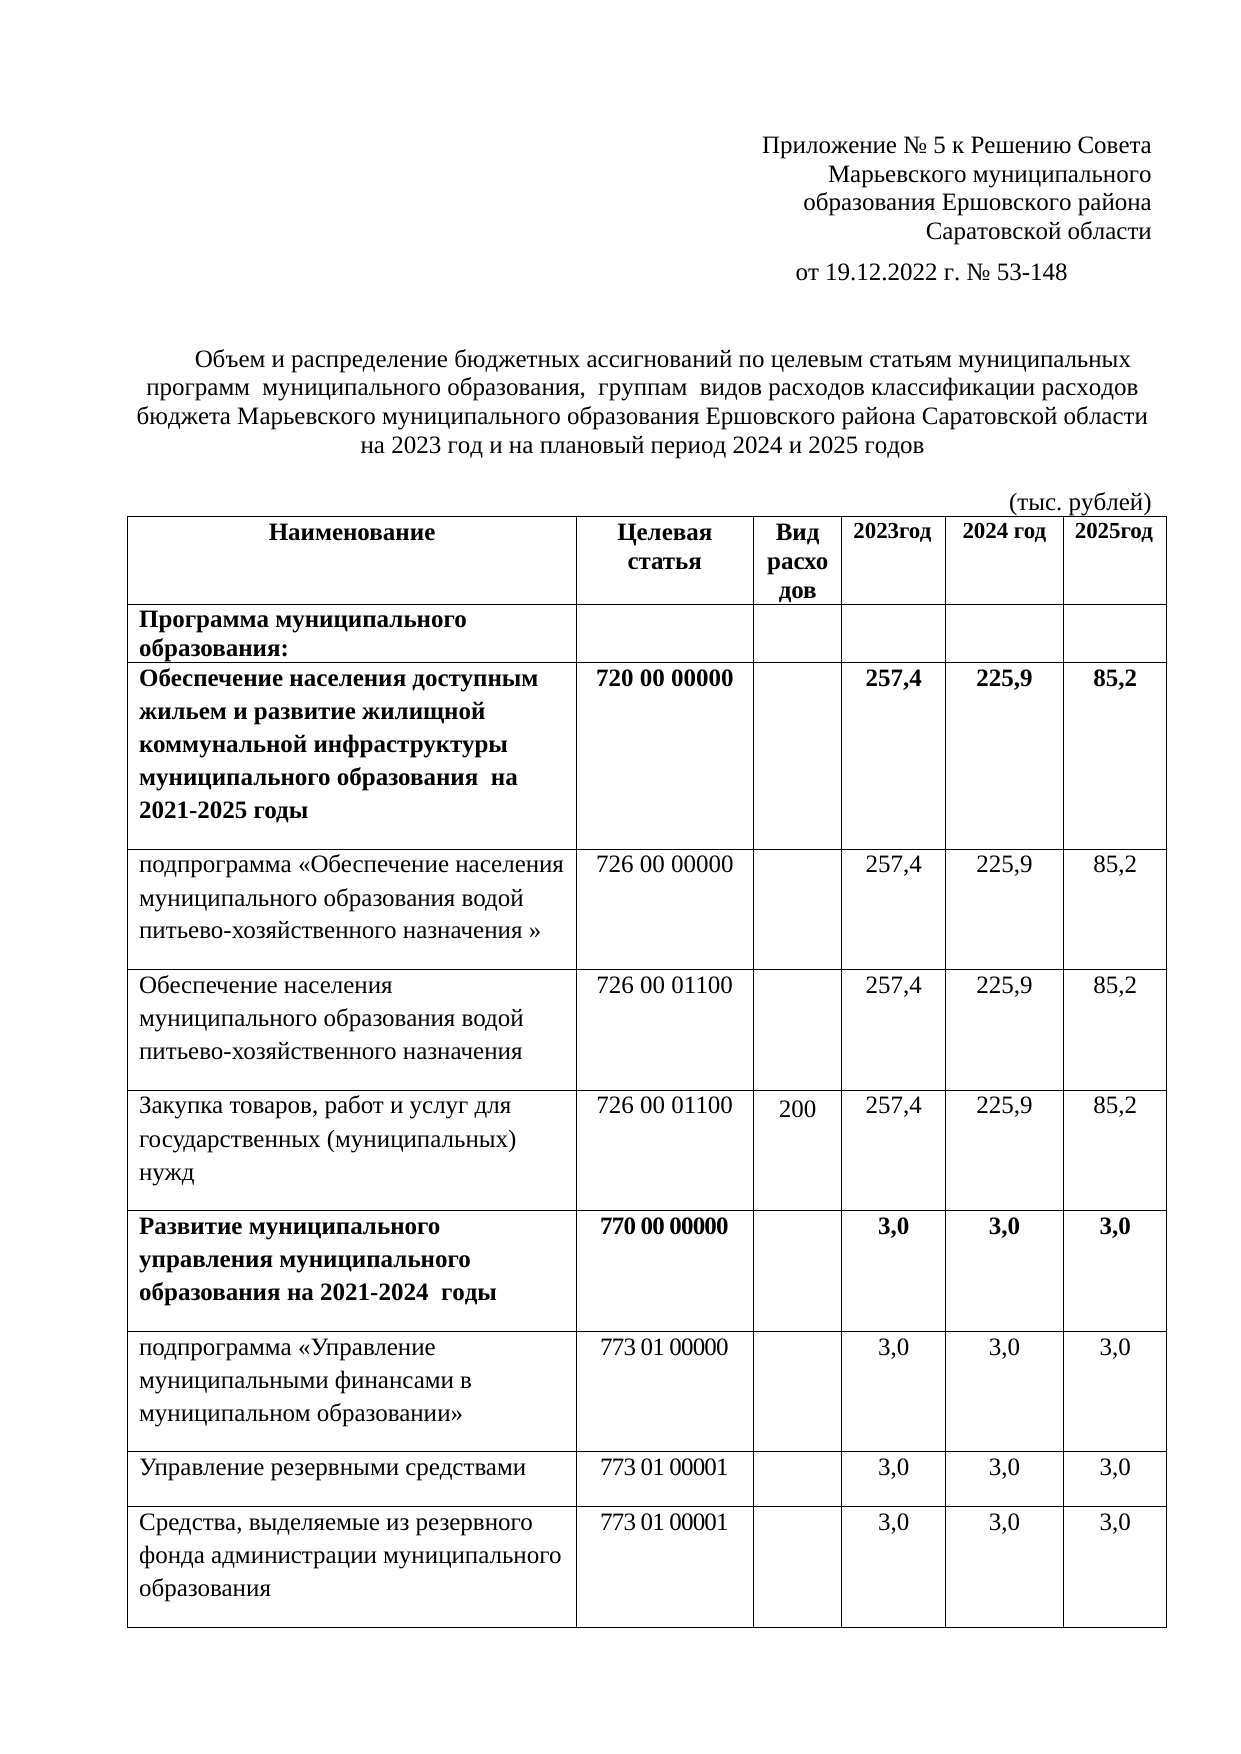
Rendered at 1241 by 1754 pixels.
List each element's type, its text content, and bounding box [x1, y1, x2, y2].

table_cell 257,4 [842, 663, 945, 848]
table_cell 3,0 [842, 1332, 945, 1451]
table_cell подпрограмма «Обеспечение населения муниципального образования водой питьево-хозяйственного назначения » [128, 850, 576, 969]
table_cell [577, 605, 753, 662]
table_cell 3,0 [1064, 1507, 1166, 1627]
table_header 2025год [1064, 517, 1166, 603]
table_cell 3,0 [946, 1332, 1063, 1451]
table_cell Обеспечение населения муниципального образования водой питьево-хозяйственного назначения [128, 970, 576, 1089]
table_cell [754, 1211, 841, 1331]
table_cell 726 00 01100 [577, 1091, 753, 1210]
table_cell [754, 1452, 841, 1506]
table_cell 225,9 [946, 1091, 1063, 1210]
table_cell 3,0 [842, 1452, 945, 1506]
table_cell Программа муниципального образования: [128, 605, 576, 662]
table_header Наименование [128, 517, 576, 603]
table_cell [1064, 605, 1166, 662]
table_cell 3,0 [946, 1507, 1063, 1627]
table_cell Развитие муниципального управления муниципального образования на 2021-2024 годы [128, 1211, 576, 1331]
table_cell 3,0 [842, 1211, 945, 1331]
table_cell Средства, выделяемые из резервного фонда администрации муниципального образования [128, 1507, 576, 1627]
table_cell [754, 663, 841, 848]
table_cell 3,0 [946, 1211, 1063, 1331]
table_cell [754, 605, 841, 662]
table_cell [946, 605, 1063, 662]
table_cell 726 00 01100 [577, 970, 753, 1089]
table_cell Обеспечение населения доступным жильем и развитие жилищной коммунальной инфраструктуры муниципального образования на 2021-2025 годы [128, 663, 576, 848]
text (тыс. рублей) [177, 487, 1152, 516]
table_cell Управление резервными средствами [128, 1452, 576, 1506]
table_cell 720 00 00000 [577, 663, 753, 848]
text Объем и распределение бюджетных ассигнований по целевым статьям муниципальных программ муниципального образования, группам видов расходов классификации расходов бюджета Марьевского муниципального образования Ершовского района Саратовской области на 2023 год и на плановый период 2024 и 2025 годов [133, 344, 1152, 459]
table_cell [754, 850, 841, 969]
text Приложение № 5 к Решению Совета Марьевского муниципального образования Ершовского района Саратовской области [737, 130, 1152, 245]
table_cell [754, 1507, 841, 1627]
table_cell 257,4 [842, 1091, 945, 1210]
table_cell подпрограмма «Управление муниципальными финансами в муниципальном образовании» [128, 1332, 576, 1451]
table_cell 773 01 00001 [577, 1507, 753, 1627]
table_cell 773 01 00000 [577, 1332, 753, 1451]
table_cell 225,9 [946, 970, 1063, 1089]
table_cell 225,9 [946, 663, 1063, 848]
table_header 2024 год [946, 517, 1063, 603]
table_header 2023год [842, 517, 945, 603]
table_cell 225,9 [946, 850, 1063, 969]
table_header Целевая статья [577, 517, 753, 603]
table_cell [842, 605, 945, 662]
table_cell [754, 1332, 841, 1451]
table_cell 257,4 [842, 970, 945, 1089]
table_header Вид расходов [754, 517, 841, 603]
table_cell [754, 970, 841, 1089]
table_cell 3,0 [1064, 1332, 1166, 1451]
table_cell 3,0 [1064, 1452, 1166, 1506]
table_cell 770 00 00000 [577, 1211, 753, 1331]
table_cell 85,2 [1064, 850, 1166, 969]
table_cell 85,2 [1064, 1091, 1166, 1210]
text от 19.12.2022 г. № 53-148 [133, 257, 1152, 286]
table_cell 3,0 [1064, 1211, 1166, 1331]
table_cell 257,4 [842, 850, 945, 969]
table_cell 85,2 [1064, 970, 1166, 1089]
table_cell 85,2 [1064, 663, 1166, 848]
table_cell 773 01 00001 [577, 1452, 753, 1506]
table_cell Закупка товаров, работ и услуг для государственных (муниципальных) нужд [128, 1091, 576, 1210]
table_cell 726 00 00000 [577, 850, 753, 969]
table_cell 200 [754, 1091, 841, 1210]
table_cell 3,0 [946, 1452, 1063, 1506]
table_cell 3,0 [842, 1507, 945, 1627]
